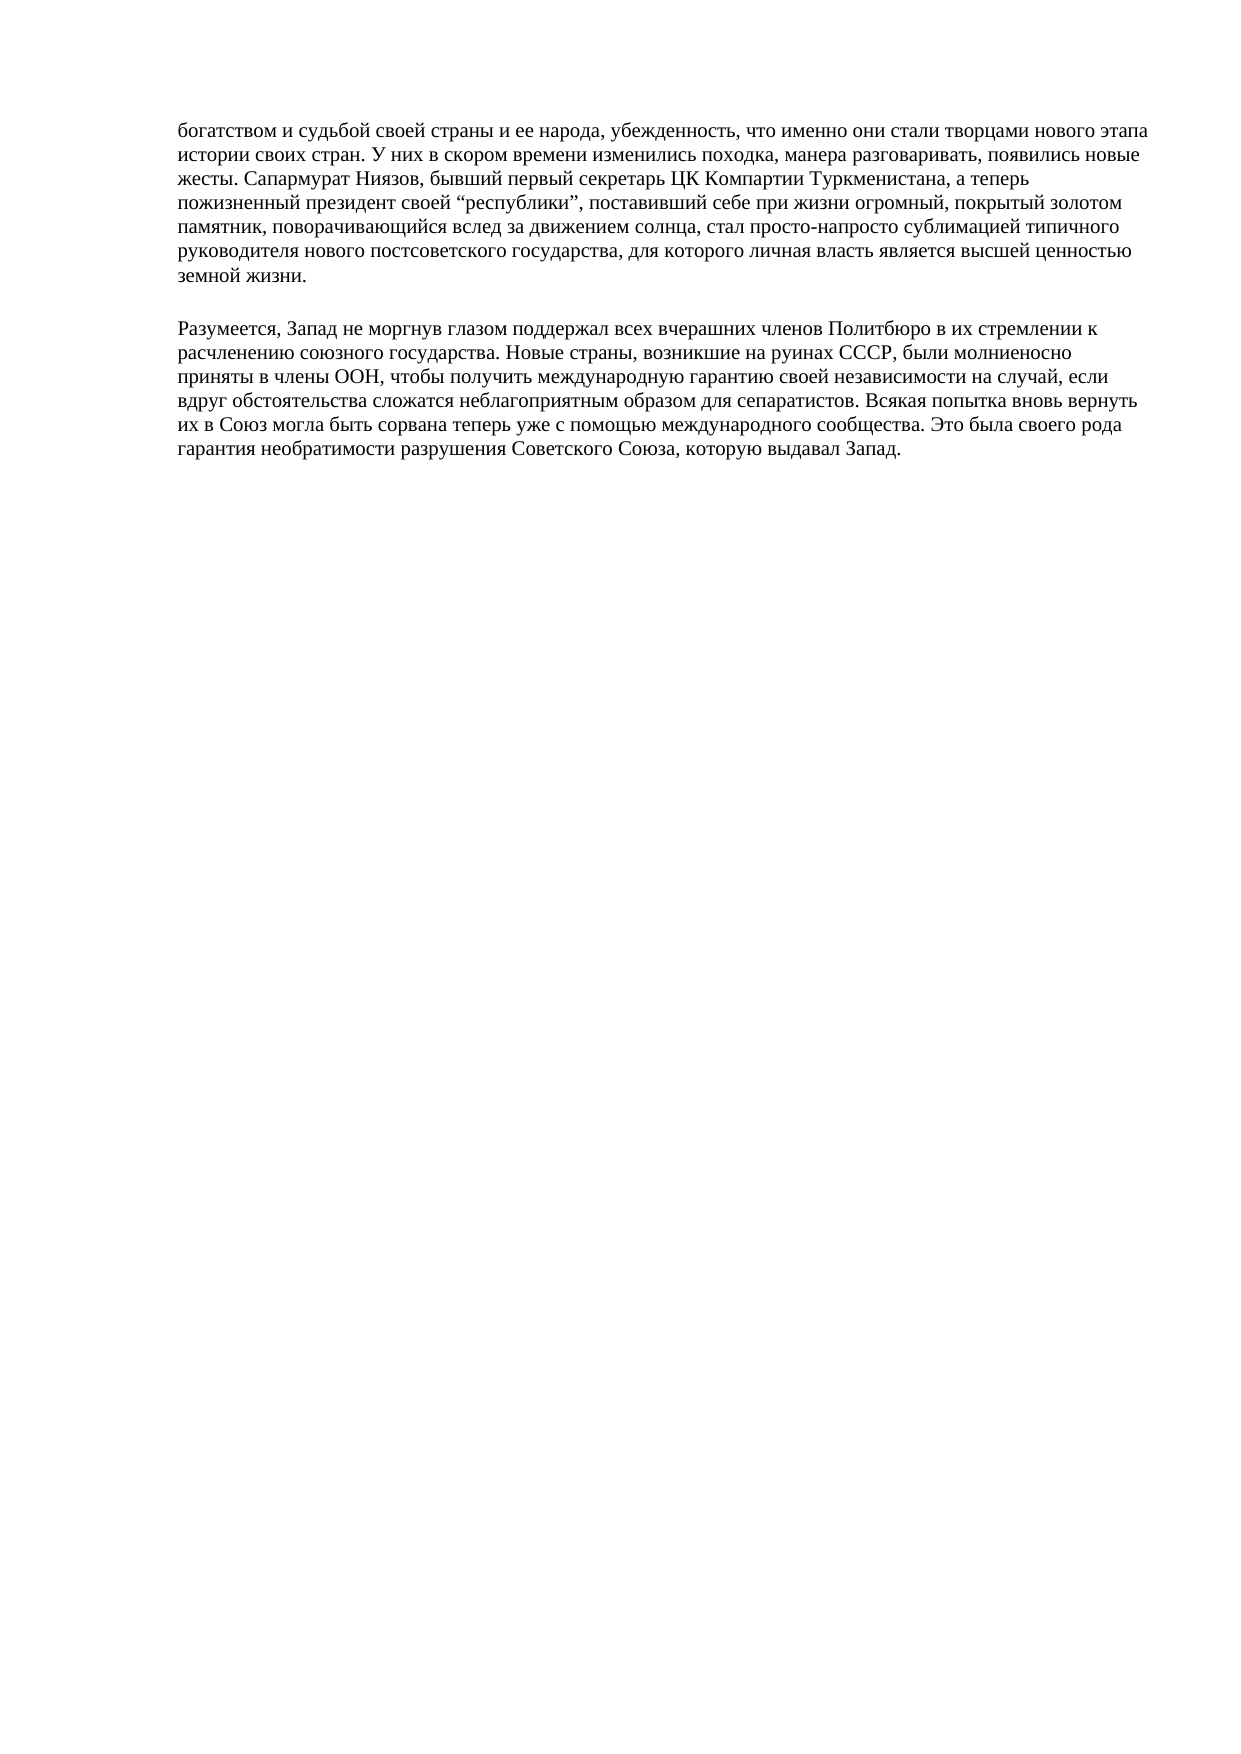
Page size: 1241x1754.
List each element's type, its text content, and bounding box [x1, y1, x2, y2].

text Разумеется, Запад не моргнув глазом поддержал всех вчерашних членов Политбюро в их стремлении к расчленению союзного государства. Новые страны, возникшие на руинах СССР, были молниеносно приняты в члены ООН, чтобы получить международную гарантию своей независимости на случай, если вдруг обстоятельства сложатся неблагоприятным образом для сепаратистов. Всякая попытка вновь вернуть их в Союз могла быть сорвана теперь уже с помощью международного сообщества. Это была своего рода гарантия необратимости разрушения Советского Союза, которую выдавал Запад. [177, 316, 1152, 460]
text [177, 118, 1152, 287]
